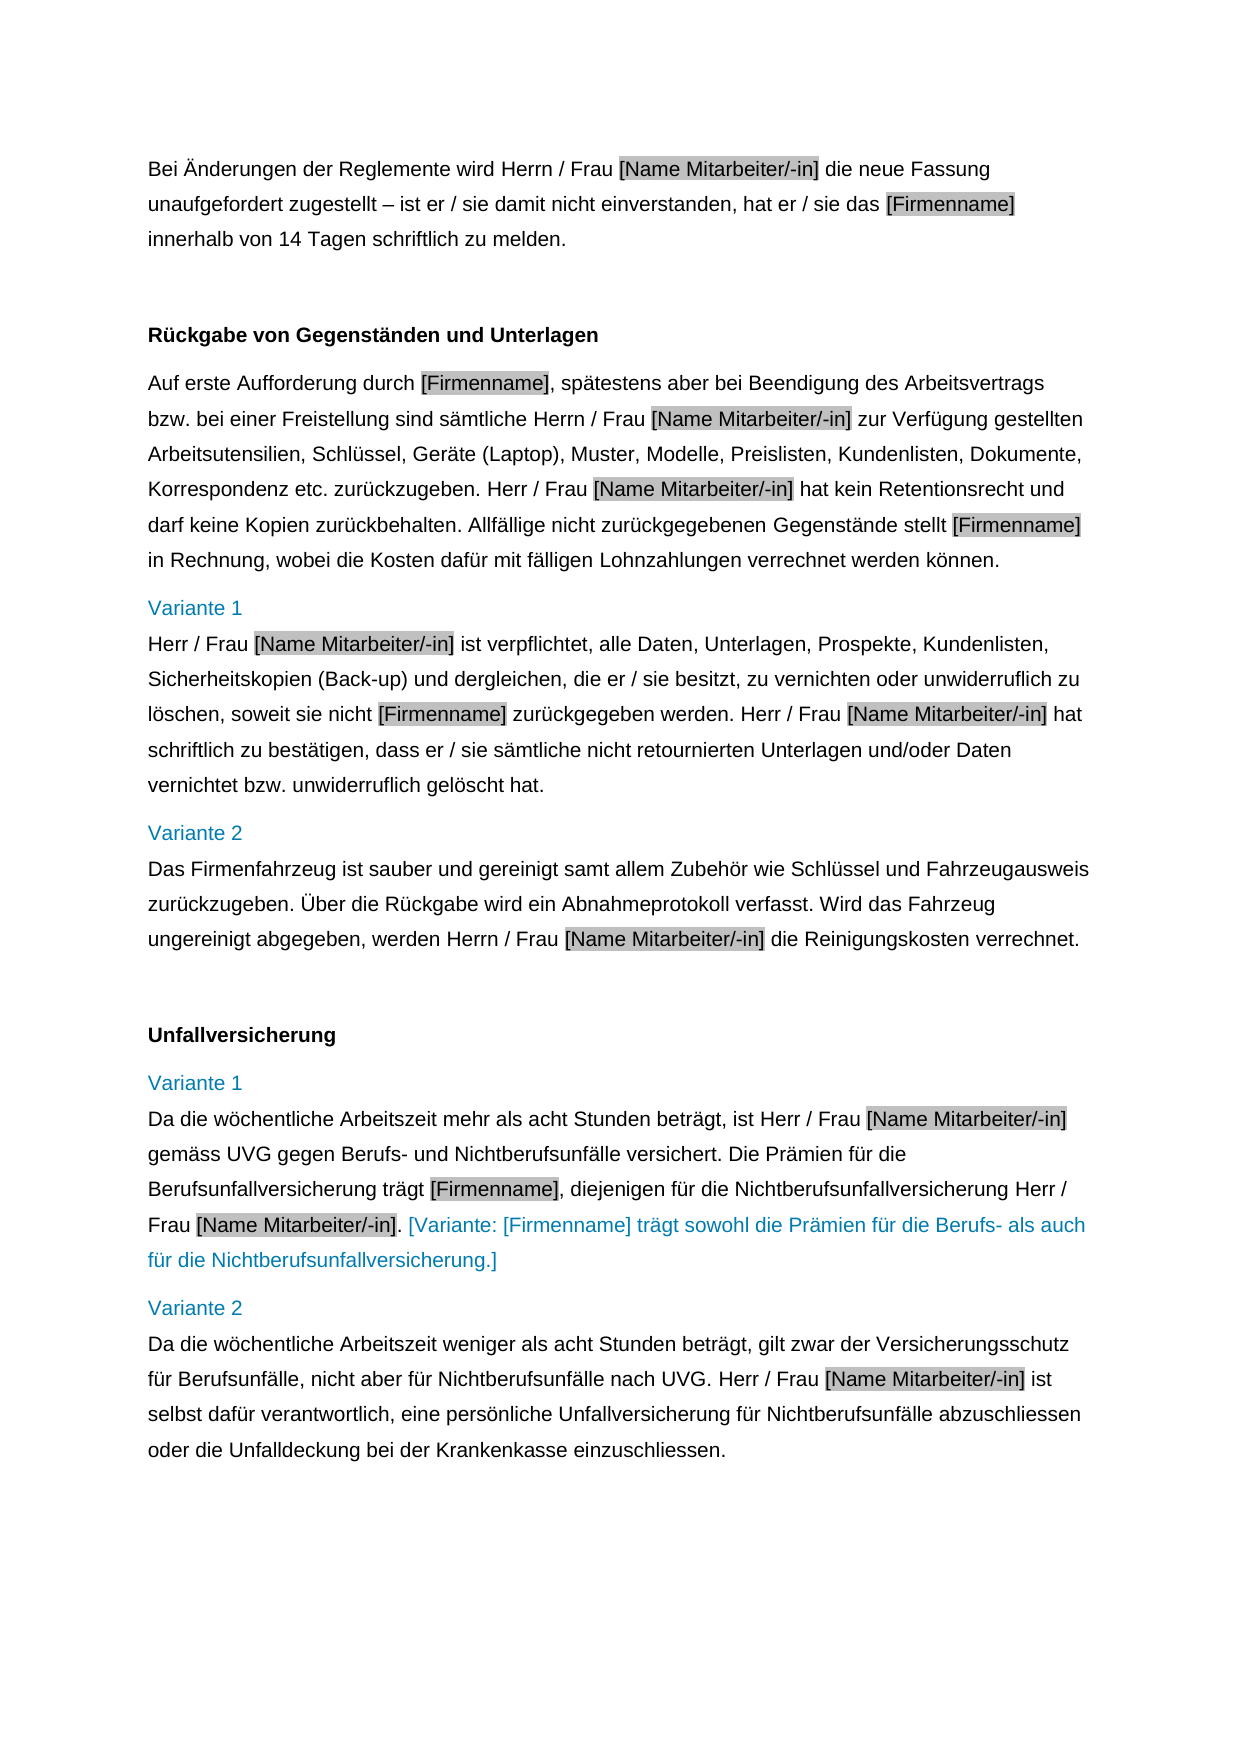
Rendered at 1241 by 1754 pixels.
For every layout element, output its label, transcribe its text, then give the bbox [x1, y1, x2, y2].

text Unfallversicherung [148, 1014, 1093, 1050]
text Variante 2 Das Firmenfahrzeug ist sauber und gereinigt samt allem Zubehör wie Schlüssel und Fahrzeugausweis zurückzugeben. Über die Rückgabe wird ein Abnahmeprotokoll verfasst. Wird das Fahrzeug ungereinigt abgegeben, werden Herrn / Frau die Reinigungskosten verrechnet. [148, 812, 1093, 954]
text Rückgabe von Gegenständen und Unterlagen [148, 314, 1093, 350]
text Bei Änderungen der Reglemente wird Herrn / Frau die neue Fassung unaufgefordert zugestellt – ist er / sie damit nicht einverstanden, hat er / sie das innerhalb von 14 Tagen schriftlich zu melden. [148, 148, 1093, 254]
text Variante 1 Herr / Frau ist verpflichtet, alle Daten, Unterlagen, Prospekte, Kundenlisten, Sicherheitskopien (Back-up) und dergleichen, die er / sie besitzt, zu vernichten oder unwiderruflich zu löschen, soweit sie nicht zurückgegeben werden. Herr / Frau hat schriftlich zu bestätigen, dass er / sie sämtliche nicht retournierten Unterlagen und/oder Daten vernichtet bzw. unwiderruflich gelöscht hat. [148, 587, 1093, 800]
text Auf erste Aufforderung durch , spätestens aber bei Beendigung des Arbeitsvertrags bzw. bei einer Freistellung sind sämtliche Herrn / Frau zur Verfügung gestellten Arbeitsutensilien, Schlüssel, Geräte (Laptop), Muster, Modelle, Preislisten, Kundenlisten, Dokumente, Korrespondenz etc. zurückzugeben. Herr / Frau hat kein Retentionsrecht und darf keine Kopien zurückbehalten. Allfällige nicht zurückgegebenen Gegenstände stellt in Rechnung, wobei die Kosten dafür mit fälligen Lohnzahlungen verrechnet werden können. [148, 362, 1093, 575]
text Variante 2 Da die wöchentliche Arbeitszeit weniger als acht Stunden beträgt, gilt zwar der Versicherungsschutz für Berufsunfälle, nicht aber für Nichtberufsunfälle nach UVG. Herr / Frau ist selbst dafür verantwortlich, eine persönliche Unfallversicherung für Nichtberufsunfälle abzuschliessen oder die Unfalldeckung bei der Krankenkasse einzuschliessen. [148, 1287, 1093, 1464]
text Variante 1 Da die wöchentliche Arbeitszeit mehr als acht Stunden beträgt, ist Herr / Frau gemäss UVG gegen Berufs- und Nichtberufsunfälle versichert. Die Prämien für die Berufsunfallversicherung trägt , diejenigen für die Nichtberufsunfallversicherung Herr / Frau . [Variante: [Firmenname] trägt sowohl die Prämien für die Berufs- als auch für die Nichtberufsunfallversicherung.] [148, 1062, 1093, 1275]
